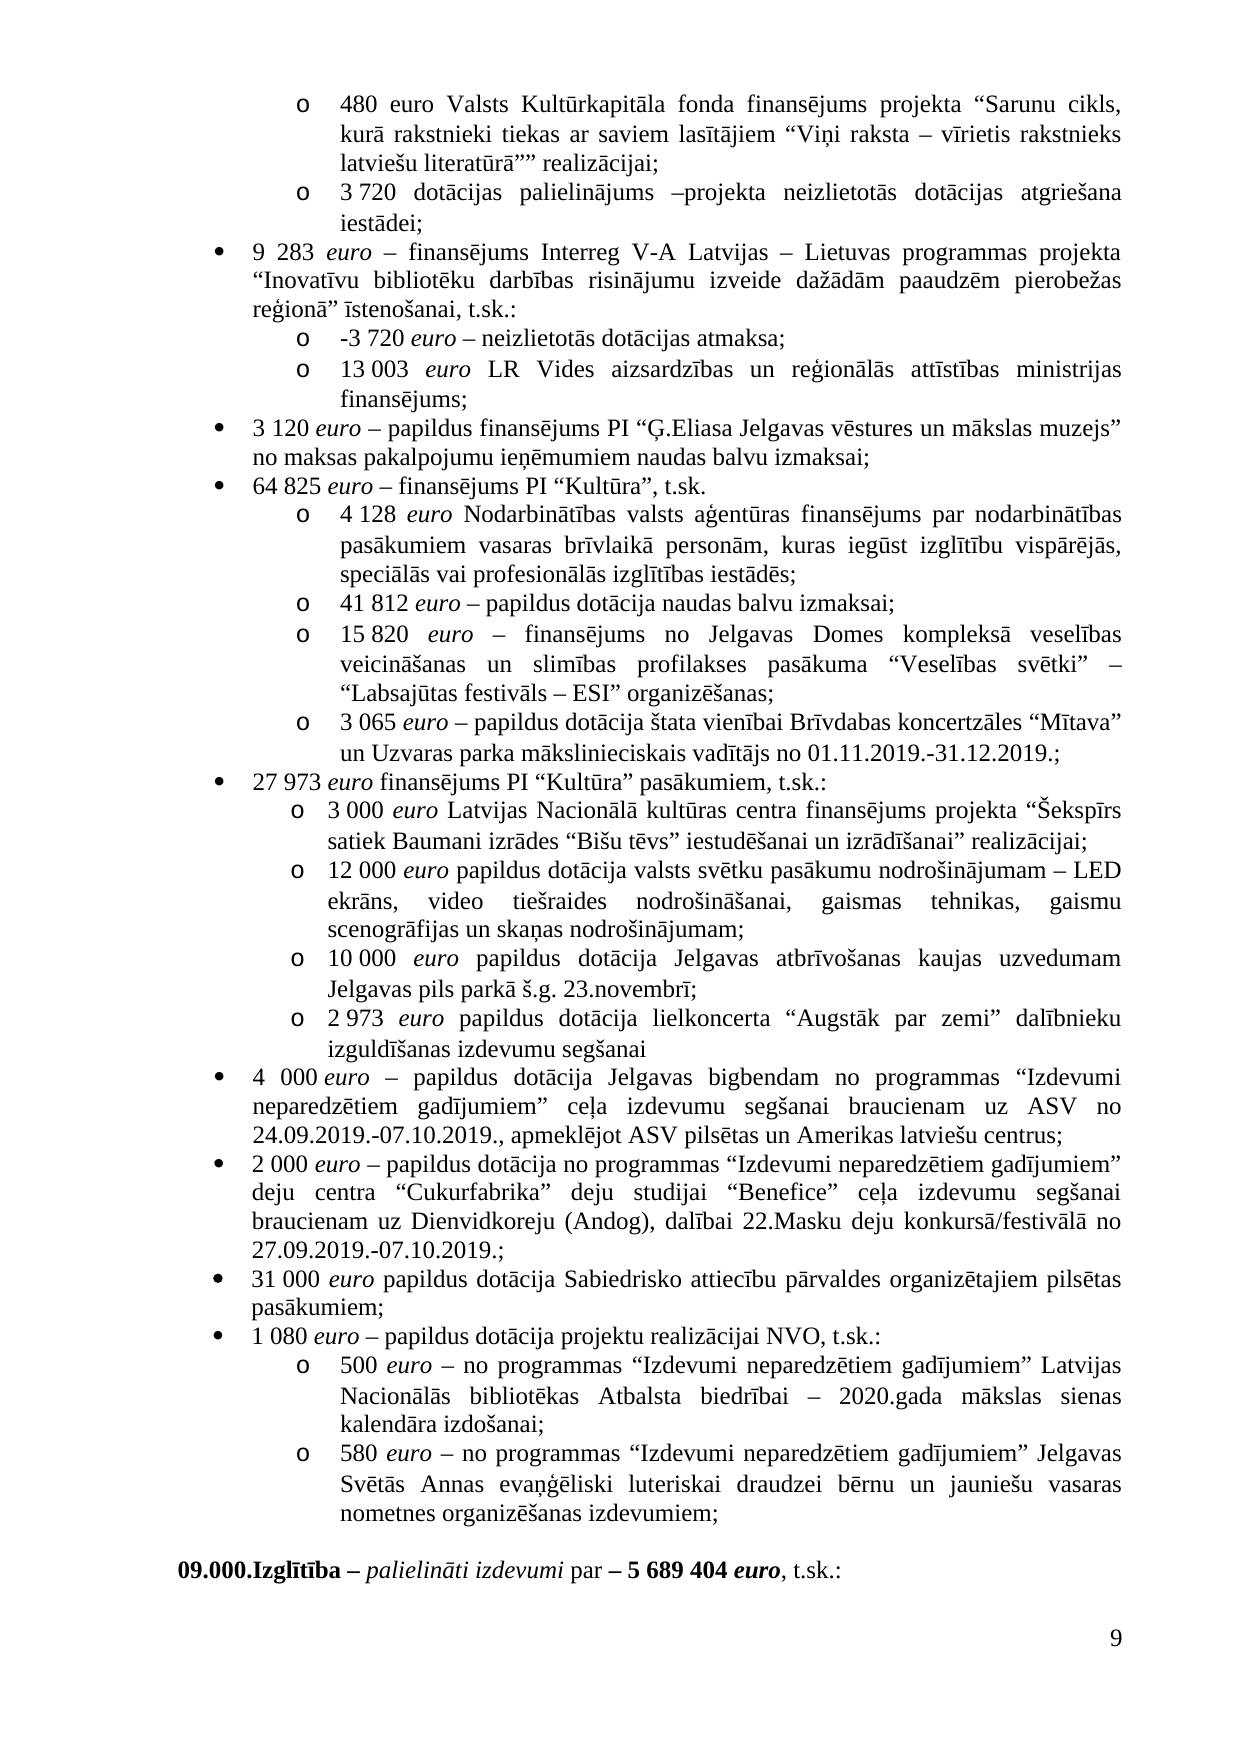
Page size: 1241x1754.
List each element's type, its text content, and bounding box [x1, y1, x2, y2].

list 2 000 euro – papildus dotācija no programmas “Izdevumi neparedzētiem gadījumiem” deju centra “Cukurfabrika” deju studijai “Benefice” ceļa izdevumu segšanai braucienam uz Dienvidkoreju (Andog), dalībai 22.Masku deju konkursā/festivālā no 27.09.2019.-07.10.2019.; [214, 1149, 1122, 1264]
list 10 000 euro papildus dotācija Jelgavas atbrīvošanas kaujas uzvedumam Jelgavas pils parkā š.g. 23.novembrī; [290, 943, 1122, 1003]
list 2 973 euro papildus dotācija lielkoncerta “Augstāk par zemi” dalībnieku izguldīšanas izdevumu segšanai [290, 1003, 1122, 1062]
list 27 973 euro finansējums PI “Kultūra” pasākumiem, t.sk.: [215, 767, 1122, 795]
list 480 euro Valsts Kultūrkapitāla fonda finansējums projekta “Sarunu cikls, kurā rakstnieki tiekas ar saviem lasītājiem “Viņi raksta – vīrietis rakstnieks latviešu literatūrā”” realizācijai; [295, 89, 1122, 177]
list 64 825 euro – finansējums PI “Kultūra”, t.sk. [215, 471, 1122, 499]
list 15 820 euro – finansējums no Jelgavas Domes kompleksā veselības veicināšanas un slimības profilakses pasākuma “Veselības svētki” – “Labsajūtas festivāls – ESI” organizēšanas; [295, 619, 1122, 707]
list -3 720 euro – neizlietotās dotācijas atmaksa; [295, 323, 1122, 354]
list 1 080 euro – papildus dotācija projektu realizācijai NVO, t.sk.: [213, 1321, 1122, 1350]
list 12 000 euro papildus dotācija valsts svētku pasākumu nodrošinājumam – LED ekrāns, video tiešraides nodrošināšanai, gaismas tehnikas, gaismu scenogrāfijas un skaņas nodrošinājumam; [290, 855, 1122, 943]
list 9 283 euro – finansējums Interreg V-A Latvijas – Lietuvas programmas projekta “Inovatīvu bibliotēku darbības risinājumu izveide dažādām paaudzēm pierobežas reģionā” īstenošanai, t.sk.: [215, 237, 1122, 323]
list 3 065 euro – papildus dotācija štata vienībai Brīvdabas koncertzāles “Mītava” un Uzvaras parka mākslinieciskais vadītājs no 01.11.2019.-31.12.2019.; [295, 707, 1122, 767]
list 3 120 euro – papildus finansējums PI “Ģ.Eliasa Jelgavas vēstures un mākslas muzejs” no maksas pakalpojumu ieņēmumiem naudas balvu izmaksai; [215, 413, 1122, 471]
text 09.000.Izglītība – palielināti izdevumi par – 5 689 404 euro, t.sk.: [177, 1555, 1122, 1584]
list 41 812 euro – papildus dotācija naudas balvu izmaksai; [295, 588, 1122, 619]
list 500 euro – no programmas “Izdevumi neparedzētiem gadījumiem” Latvijas Nacionālās bibliotēkas Atbalsta biedrībai – 2020.gada mākslas sienas kalendāra izdošanai; [295, 1350, 1122, 1438]
list 4 000 euro – papildus dotācija Jelgavas bigbendam no programmas “Izdevumi neparedzētiem gadījumiem” ceļa izdevumu segšanai braucienam uz ASV no 24.09.2019.-07.10.2019., apmeklējot ASV pilsētas un Amerikas latviešu centrus; [215, 1062, 1122, 1149]
list 3 720 dotācijas palielinājums –projekta neizlietotās dotācijas atgriešana iestādei; [295, 177, 1122, 237]
list 580 euro – no programmas “Izdevumi neparedzētiem gadījumiem” Jelgavas Svētās Annas evaņģēliski luteriskai draudzei bērnu un jauniešu vasaras nometnes organizēšanas izdevumiem; [295, 1438, 1122, 1527]
list 31 000 euro papildus dotācija Sabiedrisko attiecību pārvaldes organizētajiem pilsētas pasākumiem; [213, 1264, 1122, 1321]
list 4 128 euro Nodarbinātības valsts aģentūras finansējums par nodarbinātības pasākumiem vasaras brīvlaikā personām, kuras iegūst izglītību vispārējās, speciālās vai profesionālās izglītības iestādēs; [295, 499, 1122, 588]
list 3 000 euro Latvijas Nacionālā kultūras centra finansējums projekta “Šekspīrs satiek Baumani izrādes “Bišu tēvs” iestudēšanai un izrādīšanai” realizācijai; [290, 795, 1122, 855]
list 13 003 euro LR Vides aizsardzības un reģionālās attīstības ministrijas finansējums; [295, 354, 1122, 413]
